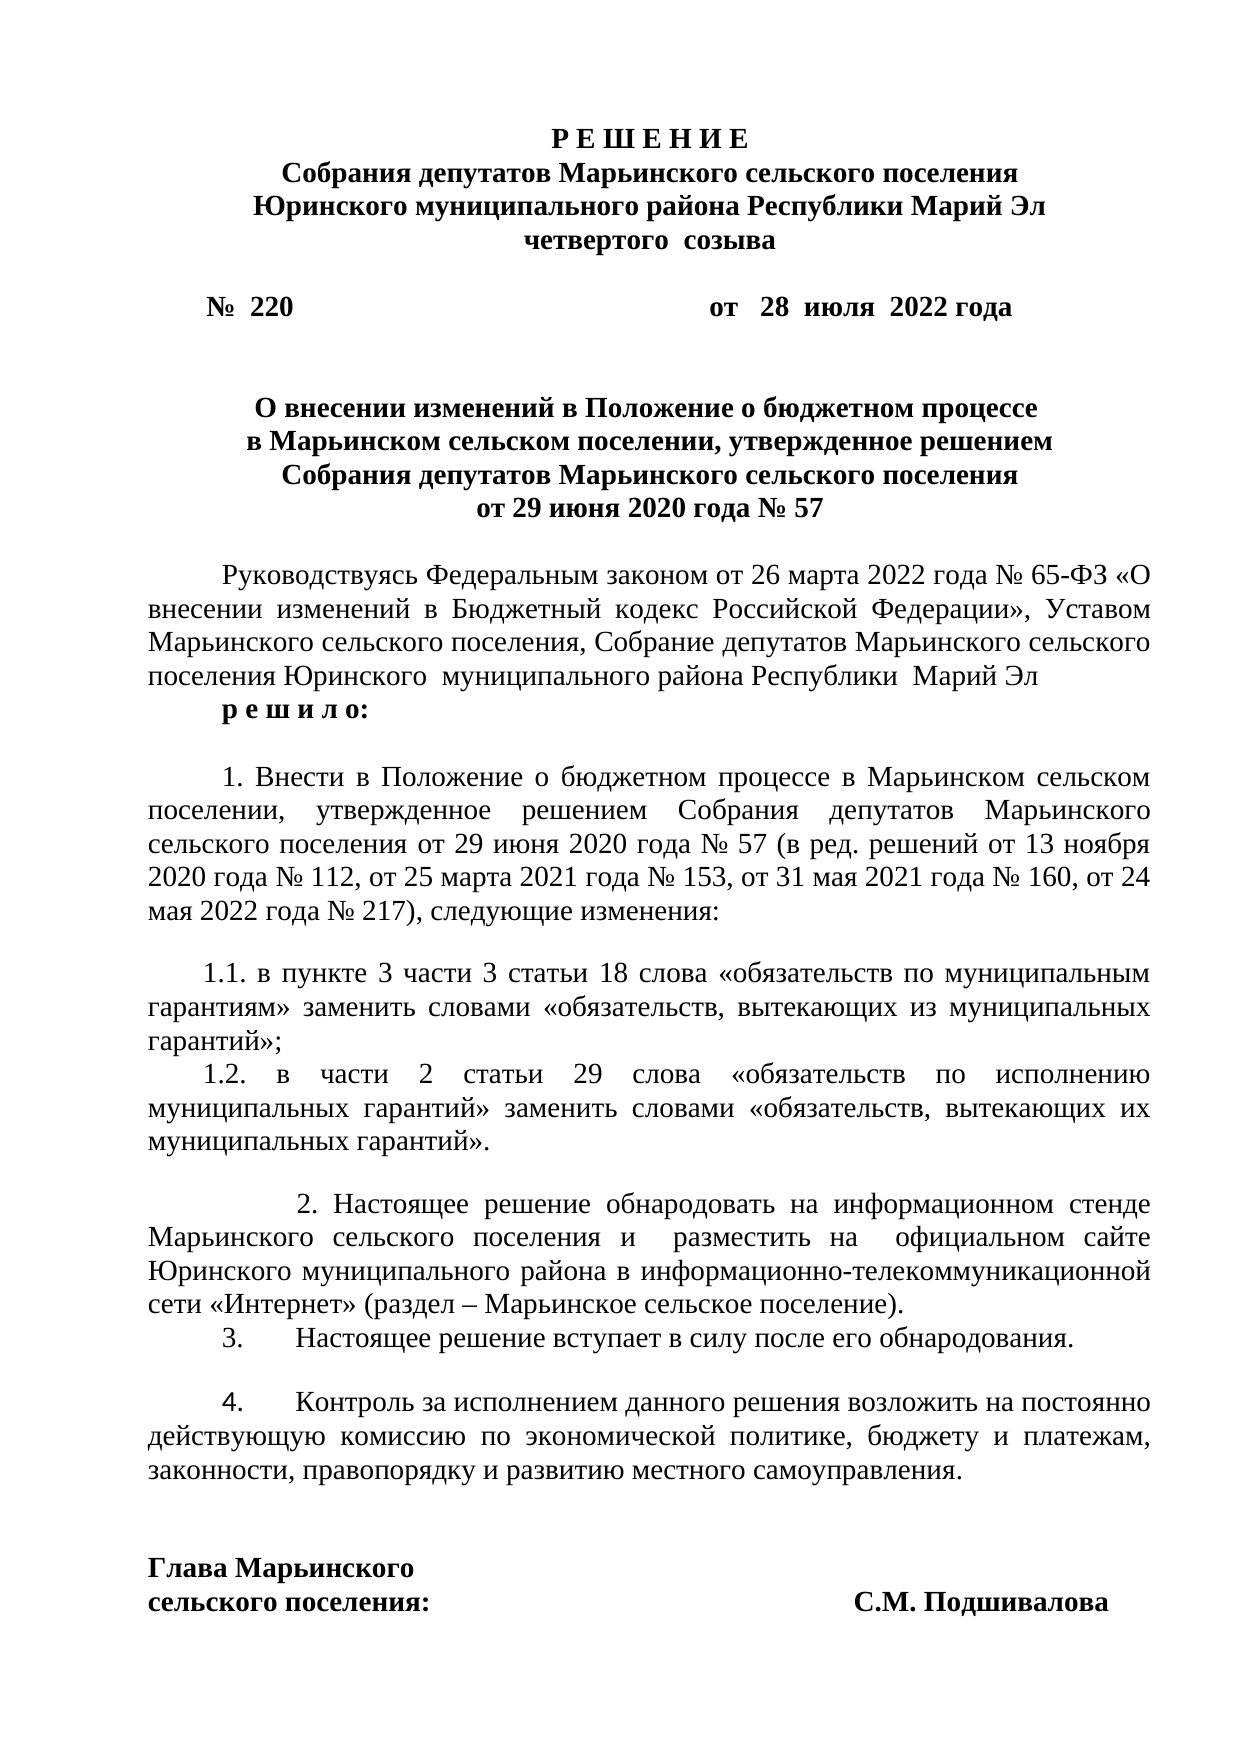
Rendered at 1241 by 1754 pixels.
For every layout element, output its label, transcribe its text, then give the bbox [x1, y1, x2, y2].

text Юринского муниципального района Республики Марий Эл [148, 188, 1152, 222]
text Собрания депутатов Марьинского сельского поселения [148, 155, 1152, 188]
text О внесении изменений в Положение о бюджетном процессе в Марьинском сельском поселении, утвержденное решением [148, 390, 1152, 457]
text Руководствуясь Федеральным законом от 26 марта 2022 года № 65-ФЗ «О внесении изменений в Бюджетный кодекс Российской Федерации», Уставом Марьинского сельского поселения, Собрание депутатов Марьинского сельского поселения Юринского муниципального района Республики Марий Эл [148, 557, 1152, 692]
text № 220 от 28 июля 2022 года [148, 289, 1152, 323]
text р е ш и л о: [148, 692, 1152, 725]
text четвертого созыва [148, 222, 1152, 289]
title сельского поселения: С.М. Подшивалова [148, 1584, 1152, 1617]
text 2. Настоящее решение обнародовать на информационном стенде Марьинского сельского поселения и разместить на официальном сайте Юринского муниципального района в информационно-телекоммуникационной сети «Интернет» (раздел – Марьинское сельское поселение). [148, 1186, 1152, 1320]
list Контроль за исполнением данного решения возложить на постоянно действующую комиссию по экономической политике, бюджету и платежам, законности, правопорядку и развитию местного самоуправления. [148, 1383, 1152, 1486]
text Р Е Ш Е Н И Е [148, 121, 1152, 155]
text от 29 июня 2020 года № 57 [148, 490, 1152, 524]
title Глава Марьинского [148, 1550, 1152, 1584]
list 1.2. в части 2 статьи 29 слова «обязательств по исполнению муниципальных гарантий» заменить словами «обязательств, вытекающих их муниципальных гарантий». [148, 1056, 1152, 1157]
text Собрания депутатов Марьинского сельского поселения [148, 457, 1152, 490]
list 1.1. в пункте 3 части 3 статьи 18 слова «обязательств по муниципальным гарантиям» заменить словами «обязательств, вытекающих из муниципальных гарантий»; [148, 956, 1152, 1056]
list Настоящее решение вступает в силу после его обнародования. [222, 1320, 1152, 1354]
text 1. Внести в Положение о бюджетном процессе в Марьинском сельском поселении, утвержденное решением Собрания депутатов Марьинского сельского поселения от 29 июня 2020 года № 57 (в ред. решений от 13 ноября 2020 года № 112, от 25 марта 2021 года № 153, от 31 мая 2021 года № 160, от 24 мая 2022 года № 217), следующие изменения: [148, 759, 1152, 926]
